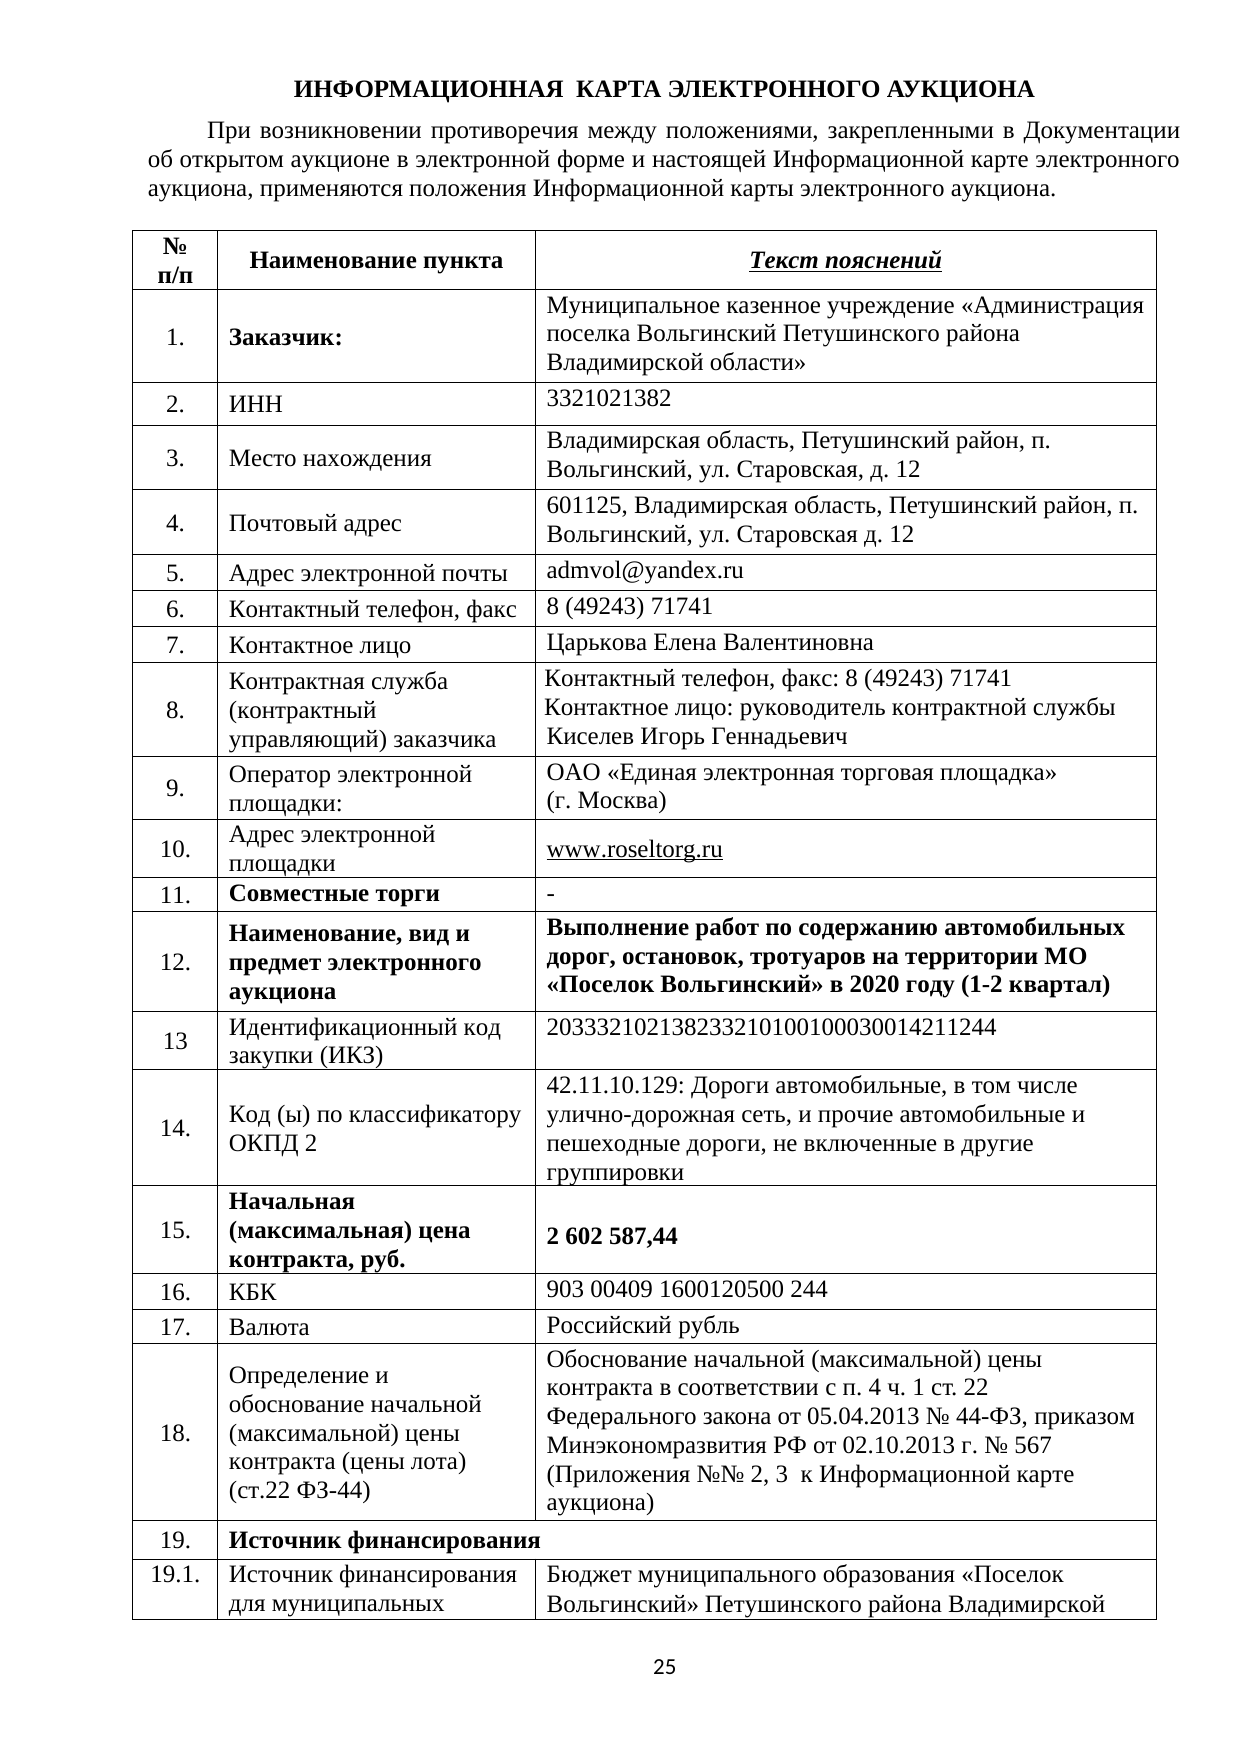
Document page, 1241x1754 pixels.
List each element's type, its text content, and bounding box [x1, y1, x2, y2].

table_cell Владимирская область, Петушинский район, п. Вольгинский, ул. Старовская, д. 12 [536, 426, 1156, 489]
table_header Текст пояснений [536, 231, 1156, 289]
table_cell 11. [133, 878, 217, 911]
table_cell Место нахождения [218, 426, 535, 489]
table_cell Российский рубль [536, 1310, 1156, 1343]
table_cell Контрактная служба (контрактный управляющий) заказчика [218, 663, 535, 756]
table_cell ИНН [218, 383, 535, 424]
table_cell 601125, Владимирская область, Петушинский район, п. Вольгинский, ул. Старовская д. 12 [536, 490, 1156, 554]
table_cell 2 602 587,44 [536, 1186, 1156, 1273]
table_cell Адрес электронной почты [218, 555, 535, 590]
table_cell Контактный телефон, факс: 8 (49243) 71741 Контактное лицо: руководитель контрактной службы Киселев Игорь Геннадьевич [536, 663, 1156, 756]
subtitle ИНФОРМАЦИОННАЯ КАРТА ЭЛЕКТРОННОГО АУКЦИОНА [148, 74, 1181, 103]
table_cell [218, 1560, 535, 1619]
table_cell Адрес электронной площадки [218, 820, 535, 877]
table_cell 18. [133, 1344, 217, 1520]
table_cell 13 [133, 1012, 217, 1069]
table_cell www.roseltorg.ru [536, 820, 1156, 877]
table_cell 7. [133, 627, 217, 662]
table_header Наименование пункта [218, 231, 535, 289]
table_cell Муниципальное казенное учреждение «Администрация поселка Вольгинский Петушинского района Владимирской области» [536, 290, 1156, 382]
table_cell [536, 1560, 1156, 1619]
table_cell 1. [133, 290, 217, 382]
table_cell Наименование, вид и предмет электронного аукциона [218, 912, 535, 1011]
table_cell Код (ы) по классификатору ОКПД 2 [218, 1070, 535, 1185]
text При возникновении противоречия между положениями, закрепленными в Документации об открытом аукционе в электронной форме и настоящей Информационной карте электронного аукциона, применяются положения Информационной карты электронного аукциона. [148, 115, 1181, 201]
table_cell Определение и обоснование начальной (максимальной) цены контракта (цены лота) (ст.22 ФЗ-44) [218, 1344, 535, 1520]
table_cell Обоснование начальной (максимальной) цены контракта в соответствии с п. 4 ч. 1 ст. 22 Федерального закона от 05.04.2013 № 44-ФЗ, приказом Минэкономразвития РФ от 02.10.2013 г. № 567 (Приложения №№ 2, 3 к Информационной карте аукциона) [536, 1344, 1156, 1520]
table_cell 16. [133, 1274, 217, 1309]
table_cell 4. [133, 490, 217, 554]
table_cell Совместные торги [218, 878, 535, 911]
table_cell КБК [218, 1274, 535, 1309]
table_cell Царькова Елена Валентиновна [536, 627, 1156, 662]
table_cell 3321021382 [536, 383, 1156, 424]
table_cell 903 00409 1600120500 244 [536, 1274, 1156, 1309]
table_cell 14. [133, 1070, 217, 1185]
table_cell Контактное лицо [218, 627, 535, 662]
table_cell Валюта [218, 1310, 535, 1343]
table_cell 19. [133, 1521, 217, 1558]
table_cell ОАО «Единая электронная торговая площадка» (г. Москва) [536, 757, 1156, 818]
table_cell 12. [133, 912, 217, 1011]
table_cell 10. [133, 820, 217, 877]
table_cell 203332102138233210100100030014211244 [536, 1012, 1156, 1069]
table_cell 8 (49243) 71741 [536, 591, 1156, 626]
table_cell Оператор электронной площадки: [218, 757, 535, 818]
table_cell Контактный телефон, факс [218, 591, 535, 626]
table_cell Заказчик: [218, 290, 535, 382]
table_cell 3. [133, 426, 217, 489]
table_cell 6. [133, 591, 217, 626]
table_cell 15. [133, 1186, 217, 1273]
table_cell - [536, 878, 1156, 911]
table_cell Источник финансирования [218, 1521, 1156, 1558]
table_cell 9. [133, 757, 217, 818]
table_cell 5. [133, 555, 217, 590]
table_cell 19.1. [133, 1560, 217, 1619]
table_header № п/п [133, 231, 217, 289]
table_cell 17. [133, 1310, 217, 1343]
table_cell 42.11.10.129: Дороги автомобильные, в том числе улично-дорожная сеть, и прочие автомобильные и пешеходные дороги, не включенные в другие группировки [536, 1070, 1156, 1185]
table_cell admvol@yandex.ru [536, 555, 1156, 590]
table_cell 8. [133, 663, 217, 756]
table_cell Почтовый адрес [218, 490, 535, 554]
table_cell Выполнение работ по содержанию автомобильных дорог, остановок, тротуаров на территории МО «Поселок Вольгинский» в 2020 году (1-2 квартал) [536, 912, 1156, 1011]
table_cell 2. [133, 383, 217, 424]
table_cell Идентификационный код закупки (ИКЗ) [218, 1012, 535, 1069]
table_cell Начальная (максимальная) цена контракта, руб. [218, 1186, 535, 1273]
